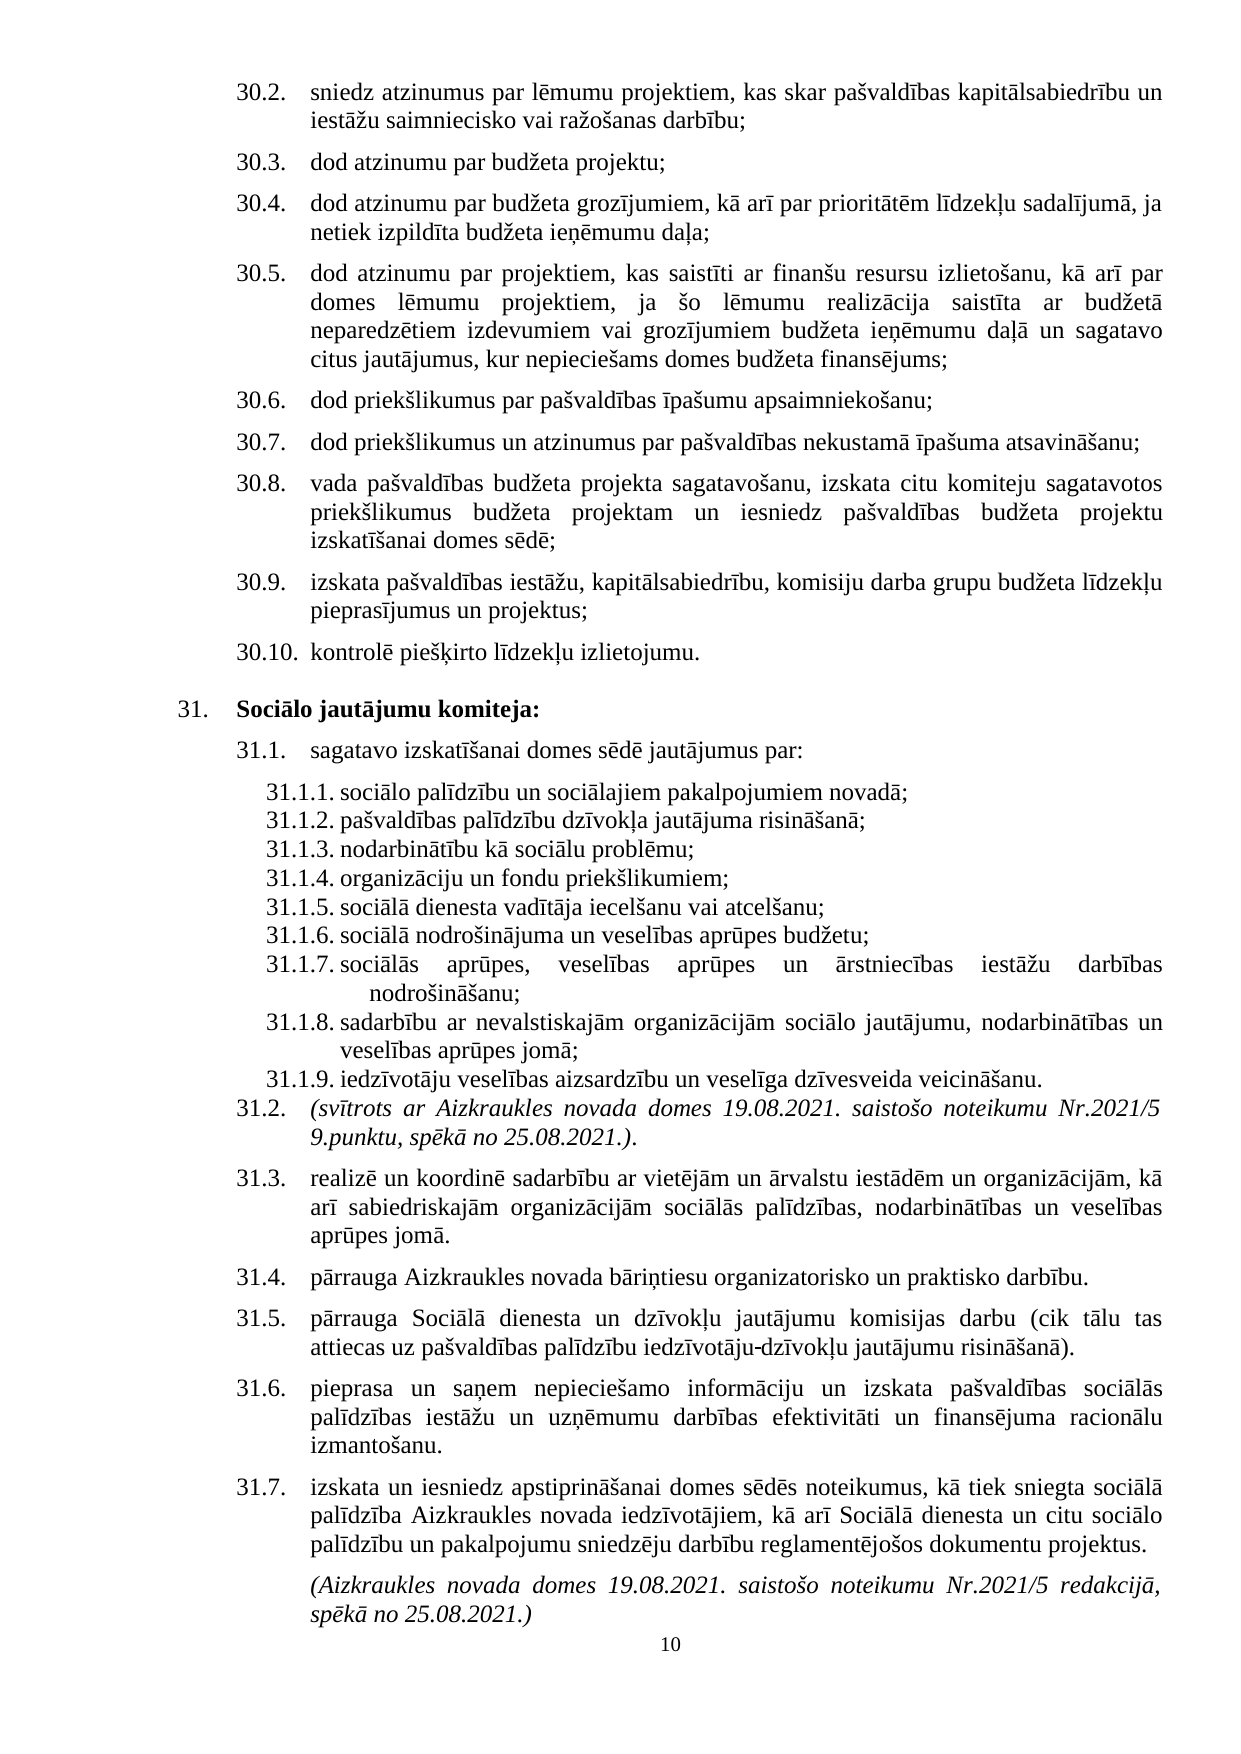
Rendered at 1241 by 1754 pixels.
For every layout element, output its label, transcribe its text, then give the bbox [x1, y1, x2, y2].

list sadarbību ar nevalstiskajām organizācijām sociālo jautājumu, nodarbinātības un veselības aprūpes jomā; [266, 1007, 1163, 1064]
list sociālā dienesta vadītāja iecelšanu vai atcelšanu; [266, 892, 1163, 921]
list izskata un iesniedz apstiprināšanai domes sēdēs noteikumus, kā tiek sniegta sociālā palīdzība Aizkraukles novada iedzīvotājiem, kā arī Sociālā dienesta un citu sociālo palīdzību un pakalpojumu sniedzēju darbību reglamentējošos dokumentu projektus. [236, 1472, 1163, 1558]
list izskata pašvaldības iestāžu, kapitālsabiedrību, komisiju darba grupu budžeta līdzekļu pieprasījumus un projektus; [236, 567, 1163, 624]
list dod atzinumu par budžeta projektu; [236, 147, 1163, 176]
list sociālā nodrošinājuma un veselības aprūpes budžetu; [266, 921, 1163, 949]
list sagatavo izskatīšanai domes sēdē jautājumus par: [236, 736, 1163, 764]
list dod priekšlikumus par pašvaldības īpašumu apsaimniekošanu; [236, 386, 1163, 414]
list iedzīvotāju veselības aizsardzību un veselīga dzīvesveida veicināšanu. [266, 1064, 1163, 1093]
list pārrauga Aizkraukles novada bāriņtiesu organizatorisko un praktisko darbību. [236, 1262, 1163, 1291]
list organizāciju un fondu priekšlikumiem; [266, 863, 1163, 892]
list dod atzinumu par budžeta grozījumiem, kā arī par prioritātēm līdzekļu sadalījumā, ja netiek izpildīta budžeta ieņēmumu daļa; [236, 188, 1163, 246]
list dod priekšlikumus un atzinumus par pašvaldības nekustamā īpašuma atsavināšanu; [236, 427, 1163, 456]
list pieprasa un saņem nepieciešamo informāciju un izskata pašvaldības sociālās palīdzības iestāžu un uzņēmumu darbības efektivitāti un finansējuma racionālu izmantošanu. [236, 1373, 1163, 1459]
list (Aizkraukles novada domes 19.08.2021. saistošo noteikumu Nr.2021/5 redakcijā, spēkā no 25.08.2021.) [310, 1571, 1163, 1628]
list vada pašvaldības budžeta projekta sagatavošanu, izskata citu komiteju sagatavotos priekšlikumus budžeta projektam un iesniedz pašvaldības budžeta projektu izskatīšanai domes sēdē; [236, 468, 1163, 554]
list dod atzinumu par projektiem, kas saistīti ar finanšu resursu izlietošanu, kā arī par domes lēmumu projektiem, ja šo lēmumu realizācija saistīta ar budžetā neparedzētiem izdevumiem vai grozījumiem budžeta ieņēmumu daļā un sagatavo citus jautājumus, kur nepieciešams domes budžeta finansējums; [236, 258, 1163, 373]
list Sociālo jautājumu komiteja: [177, 694, 1163, 723]
list sociālo palīdzību un sociālajiem pakalpojumiem novadā; [266, 777, 1163, 806]
list kontrolē piešķirto līdzekļu izlietojumu. [236, 637, 1163, 666]
list sociālās aprūpes, veselības aprūpes un ārstniecības iestāžu darbības nodrošināšanu; [266, 949, 1163, 1007]
list pašvaldības palīdzību dzīvokļa jautājuma risināšanā; [266, 806, 1163, 834]
list (svītrots ar Aizkraukles novada domes 19.08.2021. saistošo noteikumu Nr.2021/5 9.punktu, spēkā no 25.08.2021.). [236, 1093, 1163, 1151]
list pārrauga Sociālā dienesta un dzīvokļu jautājumu komisijas darbu (cik tālu tas attiecas uz pašvaldības palīdzību iedzīvotāju dzīvokļu jautājumu risināšanā). [236, 1303, 1163, 1361]
list realizē un koordinē sadarbību ar vietējām un ārvalstu iestādēm un organizācijām, kā arī sabiedriskajām organizācijām sociālās palīdzības, nodarbinātības un veselības aprūpes jomā. [236, 1163, 1163, 1249]
list sniedz atzinumus par lēmumu projektiem, kas skar pašvaldības kapitālsabiedrību un iestāžu saimniecisko vai ražošanas darbību; [236, 77, 1163, 134]
list nodarbinātību kā sociālu problēmu; [266, 834, 1163, 863]
